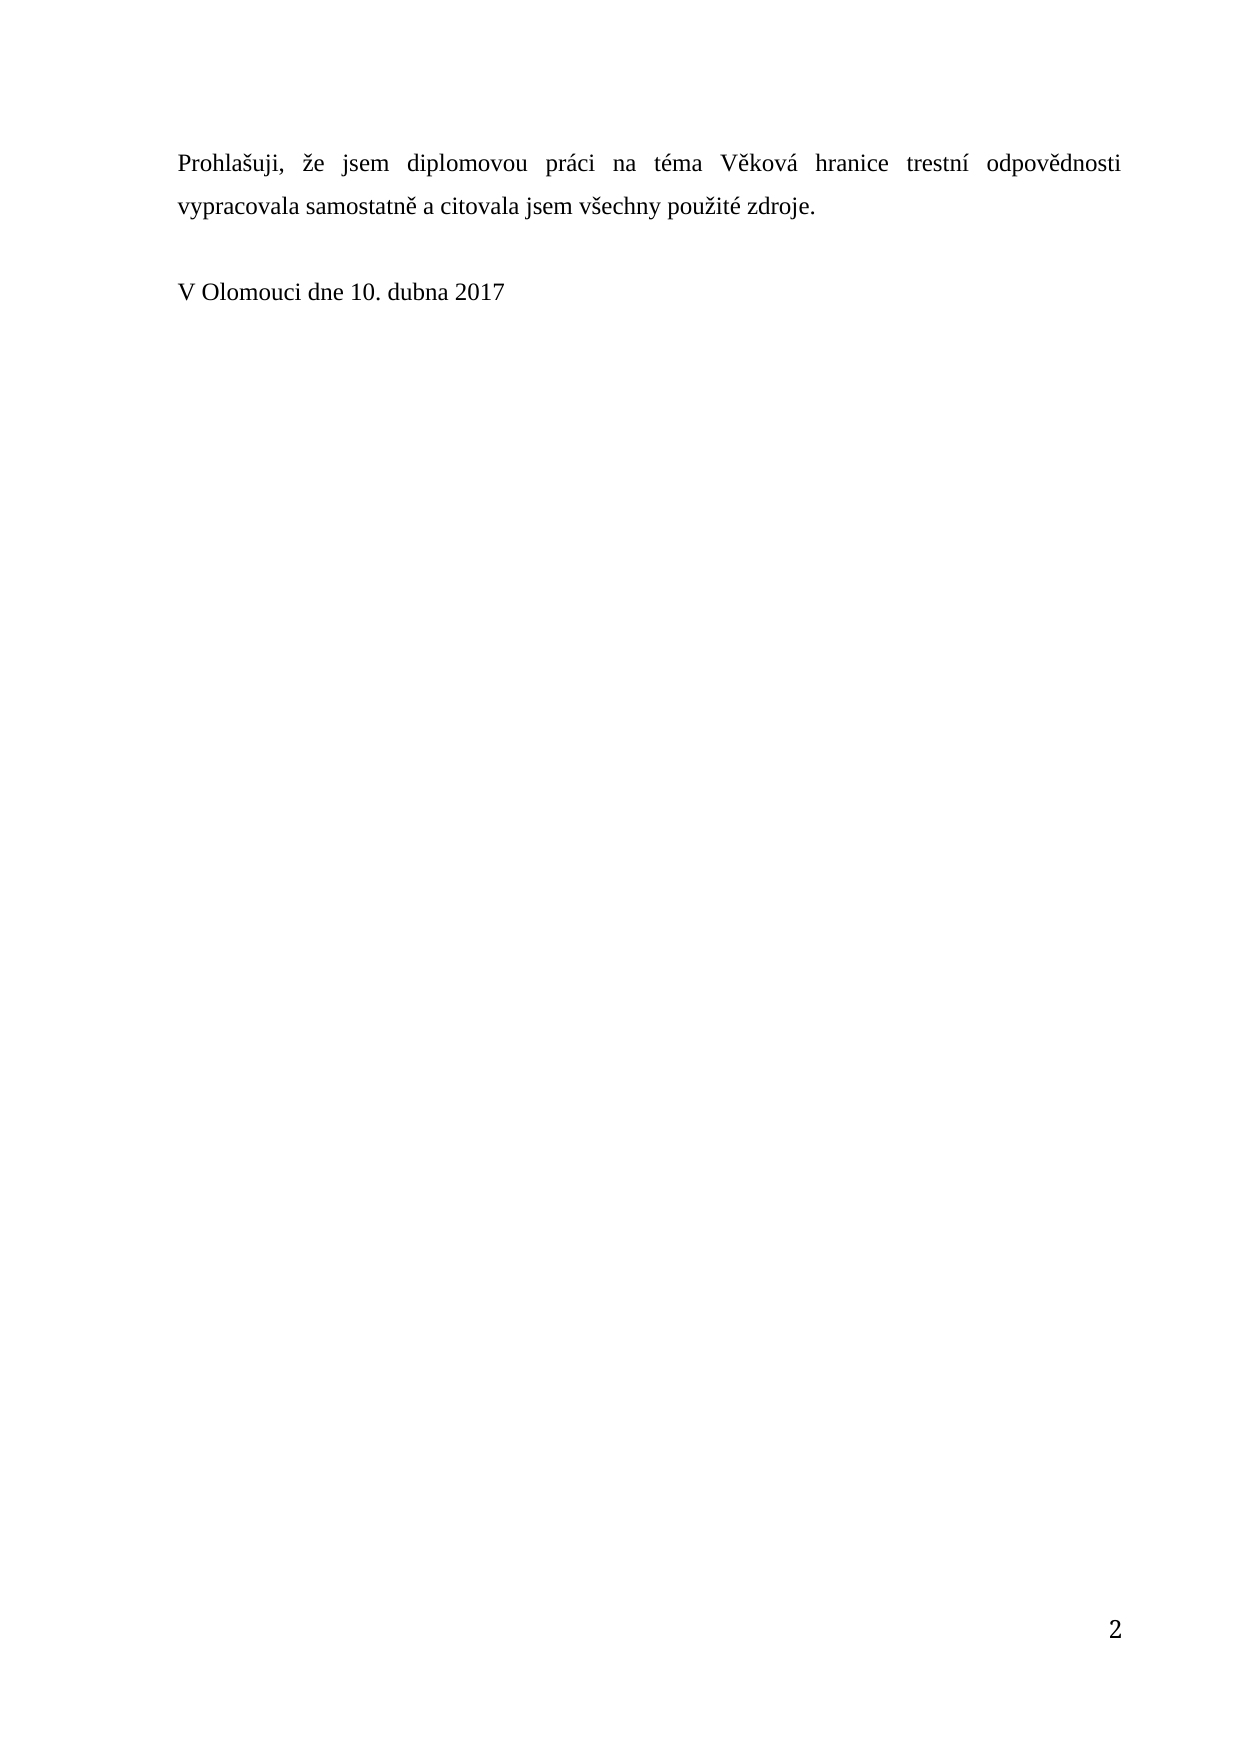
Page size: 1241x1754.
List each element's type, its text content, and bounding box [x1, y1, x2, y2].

text V Olomouci dne 10. dubna 2017 [177, 277, 1122, 306]
text Prohlašuji, že jsem diplomovou práci na téma Věková hranice trestní odpovědnosti vypracovala samostatně a citovala jsem všechny použité zdroje. [177, 148, 1122, 219]
